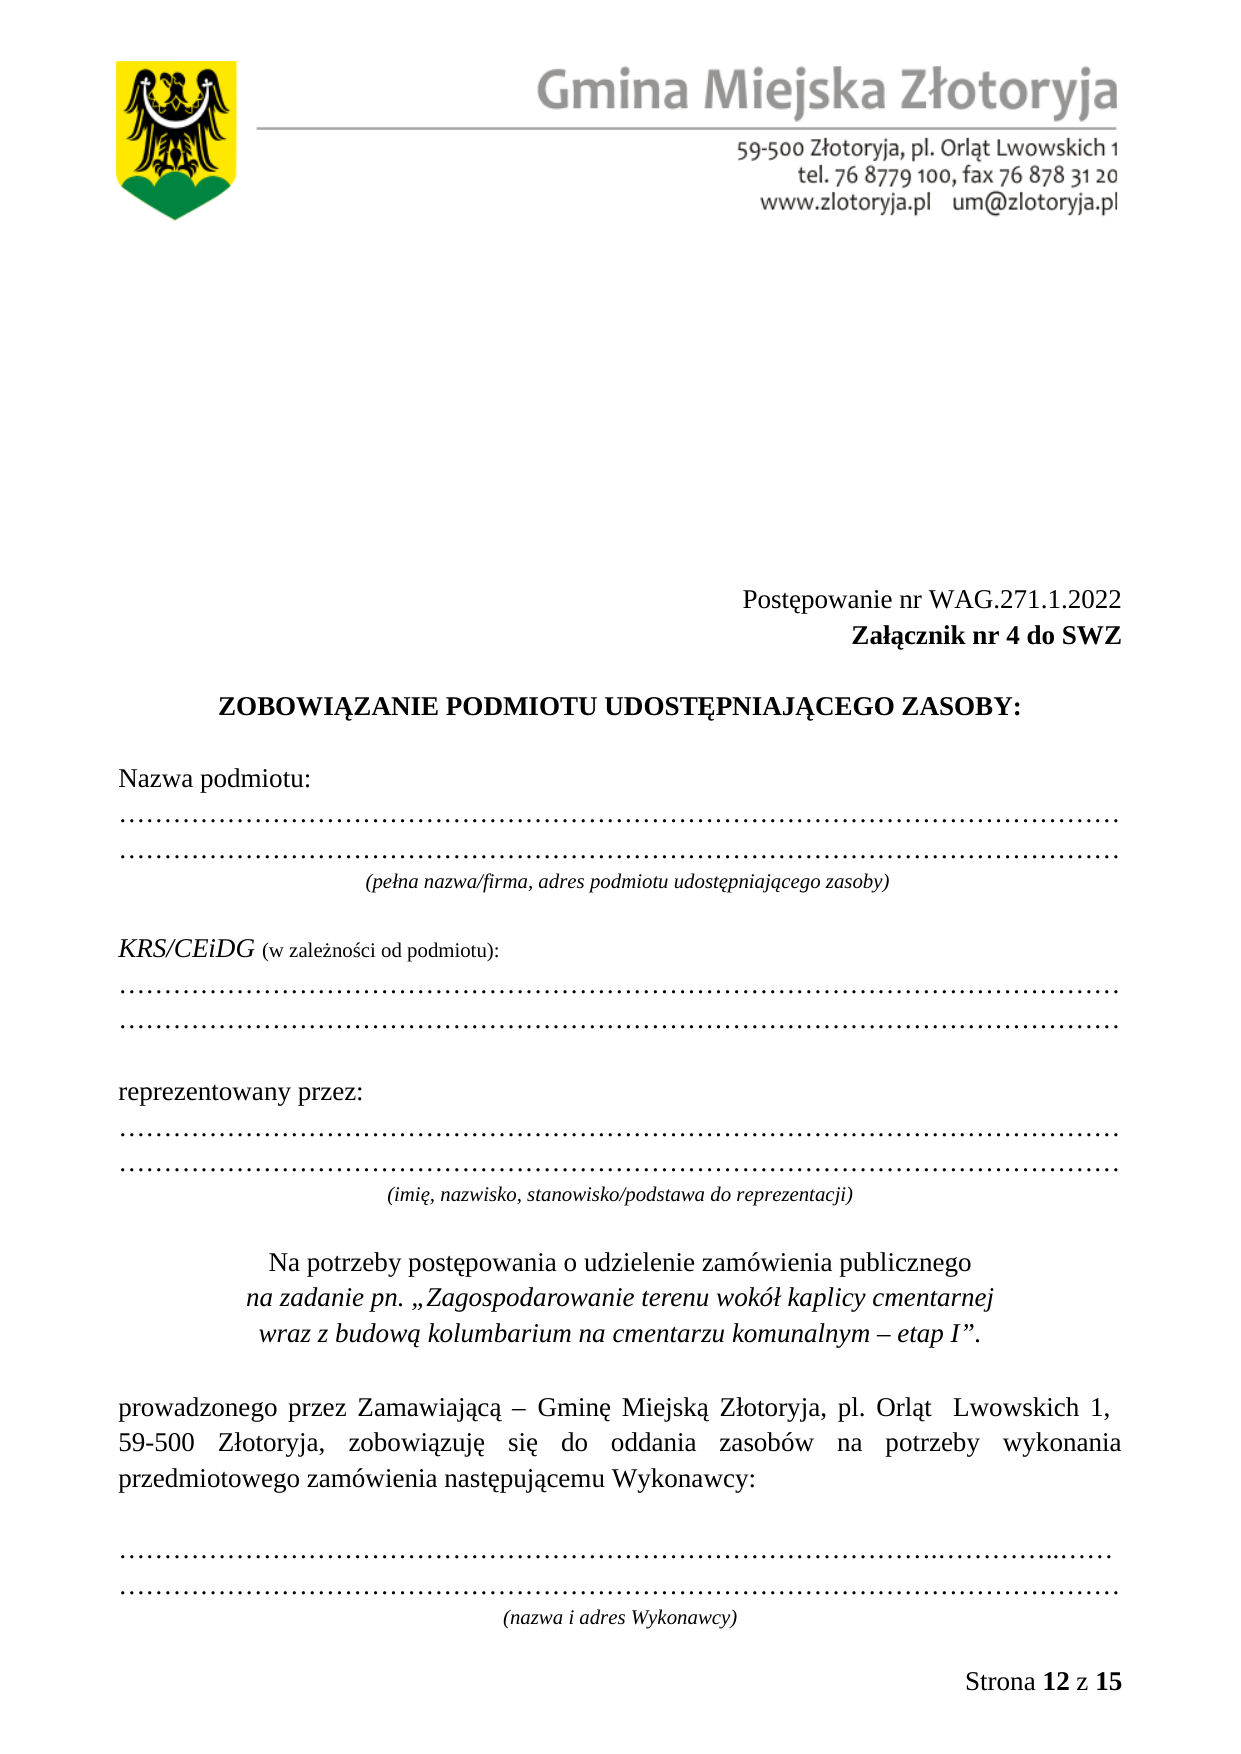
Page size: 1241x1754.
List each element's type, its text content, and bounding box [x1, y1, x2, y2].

text Na potrzeby postępowania o udzielenie zamówienia publicznego [118, 1246, 1122, 1277]
text wraz z budową kolumbarium na cmentarzu komunalnym – etap I”. [118, 1317, 1122, 1348]
text ZOBOWIĄZANIE PODMIOTU UDOSTĘPNIAJĄCEGO ZASOBY: [118, 690, 1122, 721]
text KRS/CEiDG (w zależności od podmiotu): …………………………………………………………………………………………………………………………………………………………………………………………………… [118, 932, 1137, 1035]
text ………………………………………………………………………………………………… [118, 1569, 1122, 1601]
text Nazwa podmiotu: …………………………………………………………………………………………………………………………………………………………………………………………………… [118, 762, 1122, 864]
text prowadzonego przez Zamawiającą – Gminę Miejską Złotoryja, pl. Orląt Lwowskich 1, 59-500 Złotoryja, zobowiązuję się do oddania zasobów na potrzeby wykonania przedmiotowego zamówienia następującemu Wykonawcy: [118, 1391, 1122, 1493]
text ……………………………………………………………………………….…………..…… [118, 1534, 1122, 1565]
text na zadanie pn. „Zagospodarowanie terenu wokół kaplicy cmentarnej [118, 1281, 1122, 1312]
text (pełna nazwa/firma, adres podmiotu udostępniającego zasoby) [118, 869, 1137, 893]
picture [115, 61, 1118, 222]
text Załącznik nr 4 do SWZ [118, 619, 1122, 650]
text (nazwa i adres Wykonawcy) [118, 1605, 1122, 1629]
text reprezentowany przez: …………………………………………………………………………………………………………………………………………………………………………………………………… [118, 1075, 1122, 1178]
text (imię, nazwisko, stanowisko/podstawa do reprezentacji) [118, 1182, 1122, 1206]
text Postępowanie nr WAG.271.1.2022 [118, 583, 1122, 614]
